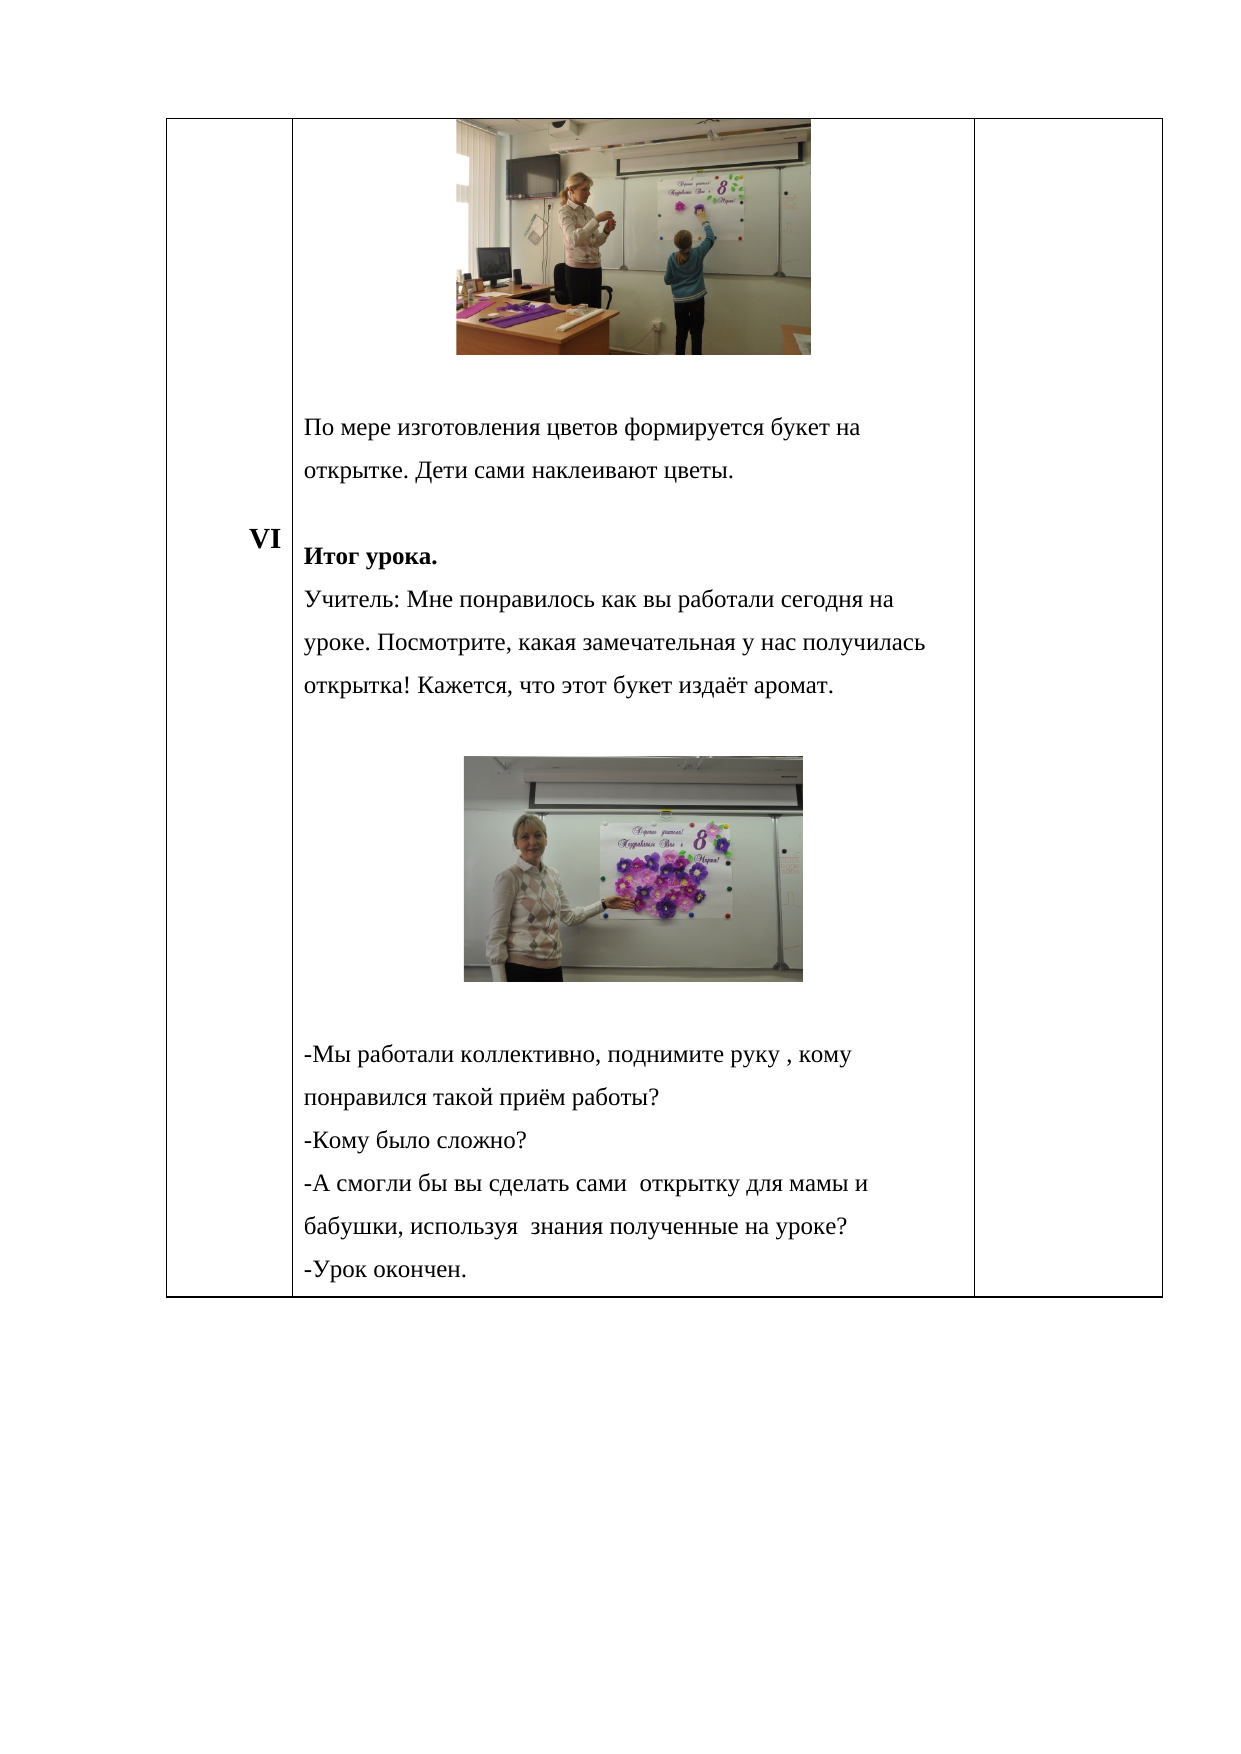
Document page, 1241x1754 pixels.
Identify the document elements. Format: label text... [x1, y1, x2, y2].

picture [463, 756, 803, 982]
picture [456, 119, 811, 355]
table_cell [293, 119, 974, 1296]
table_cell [975, 119, 1162, 1296]
table_cell I II III IV V VI [167, 119, 292, 1296]
